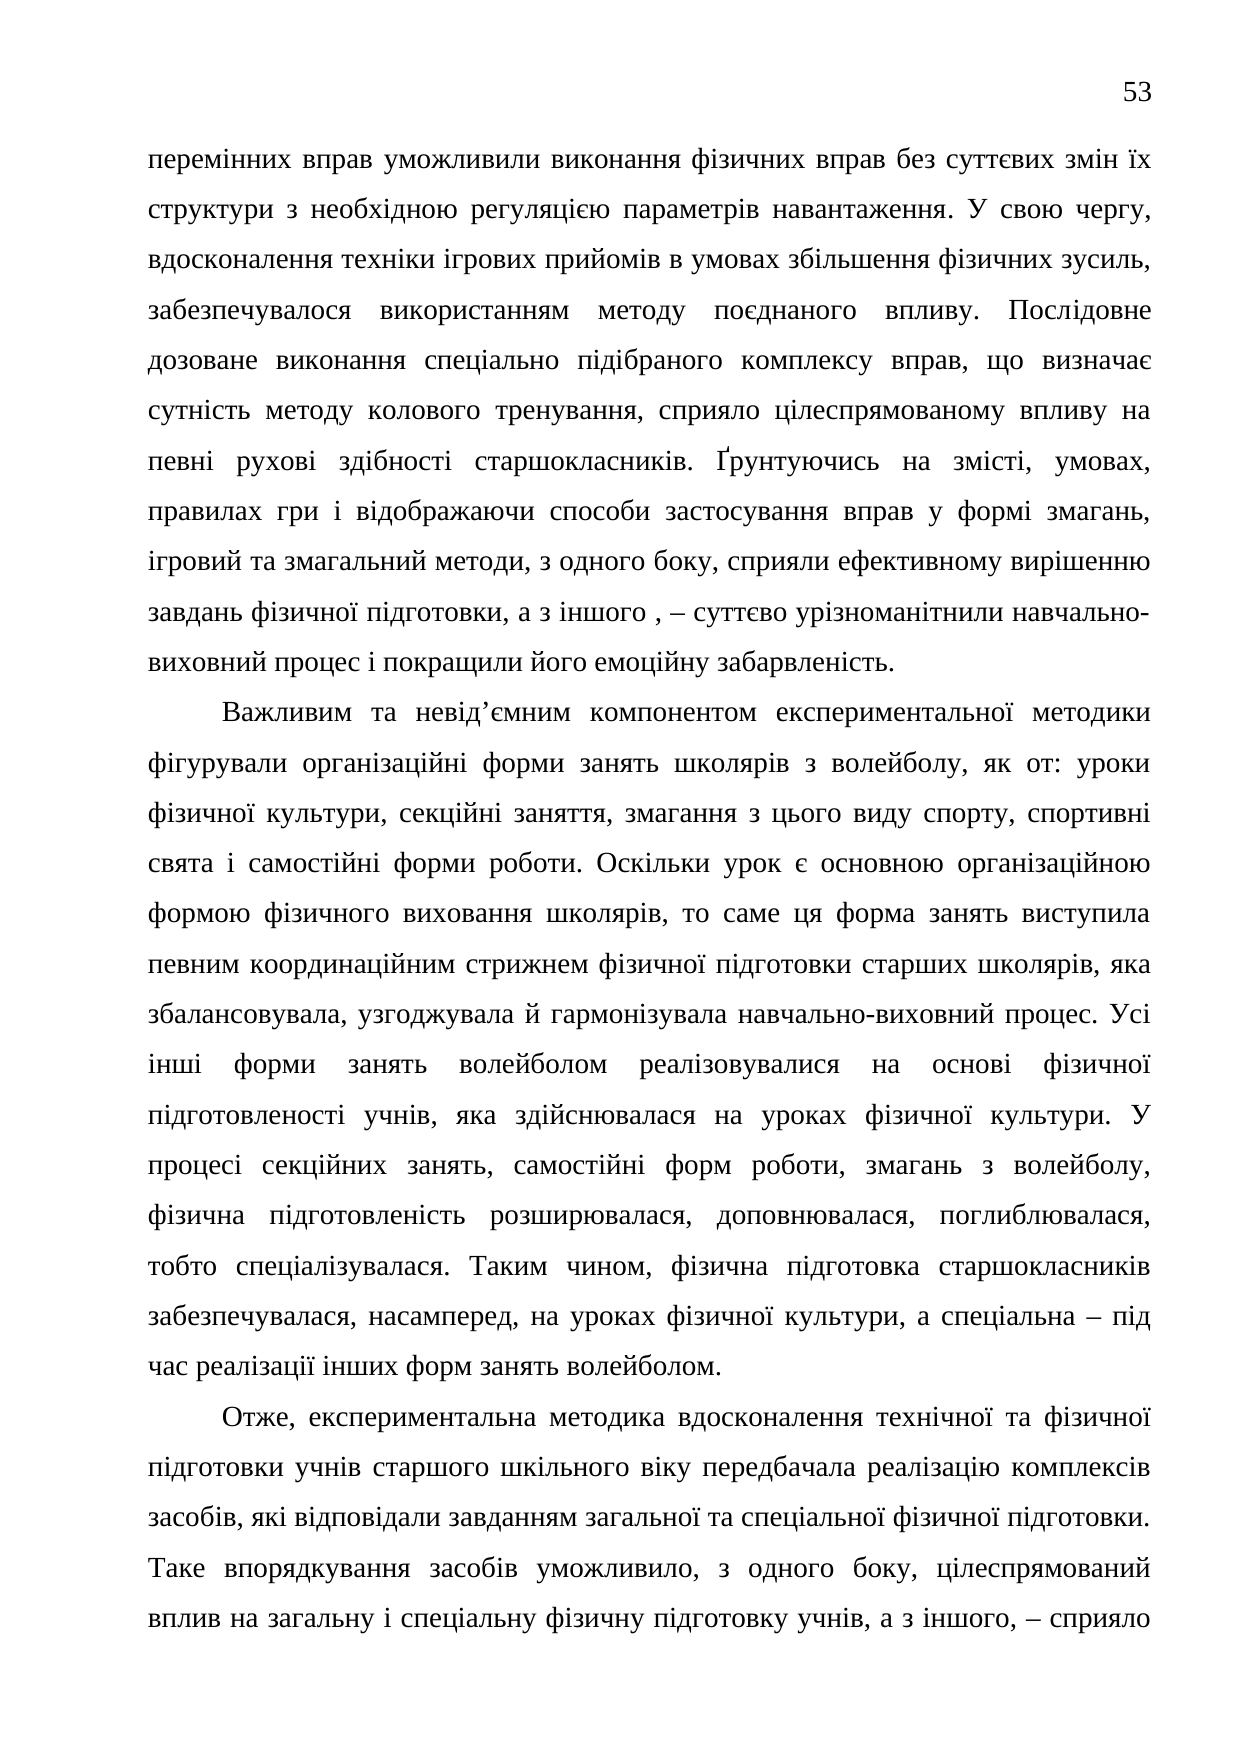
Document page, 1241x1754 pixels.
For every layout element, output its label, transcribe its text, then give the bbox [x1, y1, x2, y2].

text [148, 141, 1152, 678]
text Важливим та невід’ємним компонентом експериментальної методики фігурували організаційні форми занять школярів з волейболу, як от: уроки фізичної культури, секційні заняття, змагання з цього виду спорту, спортивні свята і самостійні форми роботи. Оскільки урок є основною організаційною формою фізичного виховання школярів, то саме ця форма занять виступила певним координаційним стрижнем фізичної підготовки старших школярів, яка збалансовувала, узгоджувала й гармонізувала навчально-виховний процес. Усі інші форми занять волейболом реалізовувалися на основі фізичної підготовленості учнів, яка здійснювалася на уроках фізичної культури. У процесі секційних занять, самостійні форм роботи, змагань з волейболу, фізична підготовленість розширювалася, доповнювалася, поглиблювалася, тобто спеціалізувалася. Таким чином, фізична підготовка старшокласників забезпечувалася, насамперед, на уроках фізичної культури, а спеціальна – під час реалізації інших форм занять волейболом. [148, 694, 1152, 1382]
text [148, 1399, 1152, 1633]
